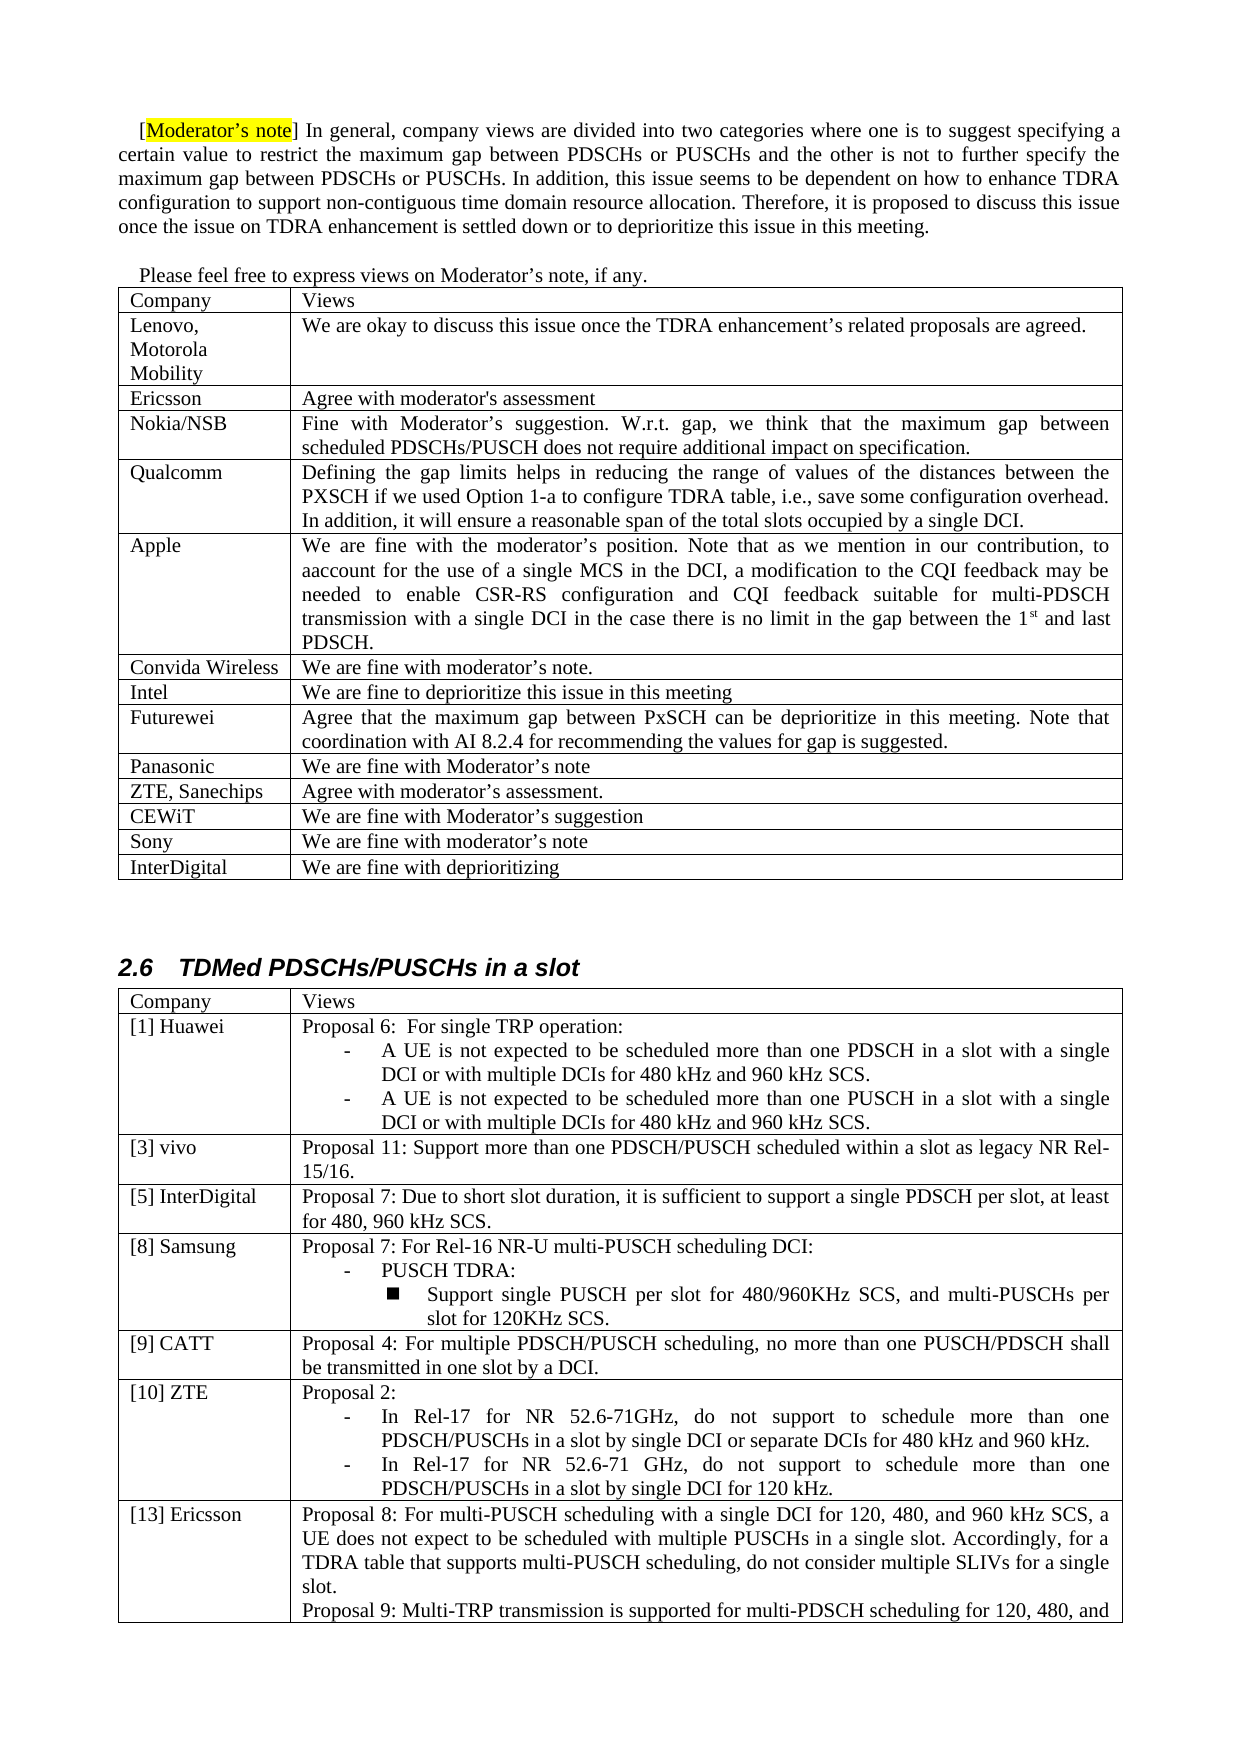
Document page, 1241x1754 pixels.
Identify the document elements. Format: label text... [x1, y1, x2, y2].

table_cell Proposal 7: For Rel-16 NR-U multi-PUSCH scheduling DCI: PUSCH TDRA: Support single PUSCH per slot for 480/960KHz SCS, and multi-PUSCHs per slot for 120KHz SCS. [291, 1234, 1122, 1330]
table_cell Convida Wireless [119, 655, 290, 679]
table_header Views [291, 288, 1122, 312]
table_cell We are fine with moderator’s note [291, 830, 1122, 853]
table_cell We are fine with Moderator’s note [291, 754, 1122, 778]
table_cell We are fine with moderator’s note. [291, 655, 1122, 679]
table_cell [291, 1501, 1122, 1622]
table_header Company [119, 989, 290, 1013]
table_cell Intel [119, 680, 290, 704]
table_cell InterDigital [119, 855, 290, 879]
table_cell ZTE, Sanechips [119, 779, 290, 803]
table_cell [13] Ericsson [119, 1501, 290, 1622]
table_cell Qualcomm [119, 460, 290, 532]
table_cell [10] ZTE [119, 1380, 290, 1500]
table_cell Agree with moderator's assessment [291, 386, 1122, 410]
table_cell Sony [119, 830, 290, 853]
table_cell [9] CATT [119, 1331, 290, 1379]
table_header Company [119, 288, 290, 312]
subtitle TDMed PDSCHs/PUSCHs in a slot [118, 953, 1122, 982]
table_cell Agree that the maximum gap between PxSCH can be deprioritize in this meeting. Note that coordination with AI 8.2.4 for recommending the values for gap is suggested. [291, 705, 1122, 753]
table_cell We are fine with deprioritizing [291, 855, 1122, 879]
table_cell Nokia/NSB [119, 411, 290, 459]
table_cell Proposal 2: In Rel-17 for NR 52.6-71GHz, do not support to schedule more than one PDSCH/PUSCHs in a slot by single DCI or separate DCIs for 480 kHz and 960 kHz. In Rel-17 for NR 52.6-71 GHz, do not support to schedule more than one PDSCH/PUSCHs in a slot by single DCI for 120 kHz. [291, 1380, 1122, 1500]
table_cell CEWiT [119, 804, 290, 828]
table_header Views [291, 989, 1122, 1013]
table_cell Proposal 6: For single TRP operation: A UE is not expected to be scheduled more than one PDSCH in a slot with a single DCI or with multiple DCIs for 480 kHz and 960 kHz SCS. A UE is not expected to be scheduled more than one PUSCH in a slot with a single DCI or with multiple DCIs for 480 kHz and 960 kHz SCS. [291, 1014, 1122, 1134]
table_cell Agree with moderator’s assessment. [291, 779, 1122, 803]
table_cell Fine with Moderator’s suggestion. W.r.t. gap, we think that the maximum gap between scheduled PDSCHs/PUSCH does not require additional impact on specification. [291, 411, 1122, 459]
table_cell Proposal 4: For multiple PDSCH/PUSCH scheduling, no more than one PUSCH/PDSCH shall be transmitted in one slot by a DCI. [291, 1331, 1122, 1379]
table_cell [5] InterDigital [119, 1185, 290, 1233]
table_cell Proposal 11: Support more than one PDSCH/PUSCH scheduled within a slot as legacy NR Rel-15/16. [291, 1135, 1122, 1183]
table_cell We are fine to deprioritize this issue in this meeting [291, 680, 1122, 704]
table_cell [8] Samsung [119, 1234, 290, 1330]
table_cell We are okay to discuss this issue once the TDRA enhancement’s related proposals are agreed. [291, 313, 1122, 385]
table_cell [1] Huawei [119, 1014, 290, 1134]
text Please feel free to express views on Moderator’s note, if any. [118, 262, 1122, 287]
table_cell We are fine with Moderator’s suggestion [291, 804, 1122, 828]
table_cell Proposal 7: Due to short slot duration, it is sufficient to support a single PDSCH per slot, at least for 480, 960 kHz SCS. [291, 1185, 1122, 1233]
table_cell [3] vivo [119, 1135, 290, 1183]
text [Moderator’s note] In general, company views are divided into two categories where one is to suggest specifying a certain value to restrict the maximum gap between PDSCHs or PUSCHs and the other is not to further specify the maximum gap between PDSCHs or PUSCHs. In addition, this issue seems to be dependent on how to enhance TDRA configuration to support non-contiguous time domain resource allocation. Therefore, it is proposed to discuss this issue once the issue on TDRA enhancement is settled down or to deprioritize this issue in this meeting. [118, 118, 1122, 238]
table_cell Defining the gap limits helps in reducing the range of values of the distances between the PXSCH if we used Option 1-a to configure TDRA table, i.e., save some configuration overhead. In addition, it will ensure a reasonable span of the total slots occupied by a single DCI. [291, 460, 1122, 532]
table_cell Ericsson [119, 386, 290, 410]
table_cell Lenovo, Motorola Mobility [119, 313, 290, 385]
table_cell We are fine with the moderator’s position. Note that as we mention in our contribution, to aaccount for the use of a single MCS in the DCI, a modification to the CQI feedback may be needed to enable CSR-RS configuration and CQI feedback suitable for multi-PDSCH transmission with a single DCI in the case there is no limit in the gap between the 1st and last PDSCH. [291, 534, 1122, 654]
table_cell Panasonic [119, 754, 290, 778]
table_cell Futurewei [119, 705, 290, 753]
table_cell Apple [119, 534, 290, 654]
